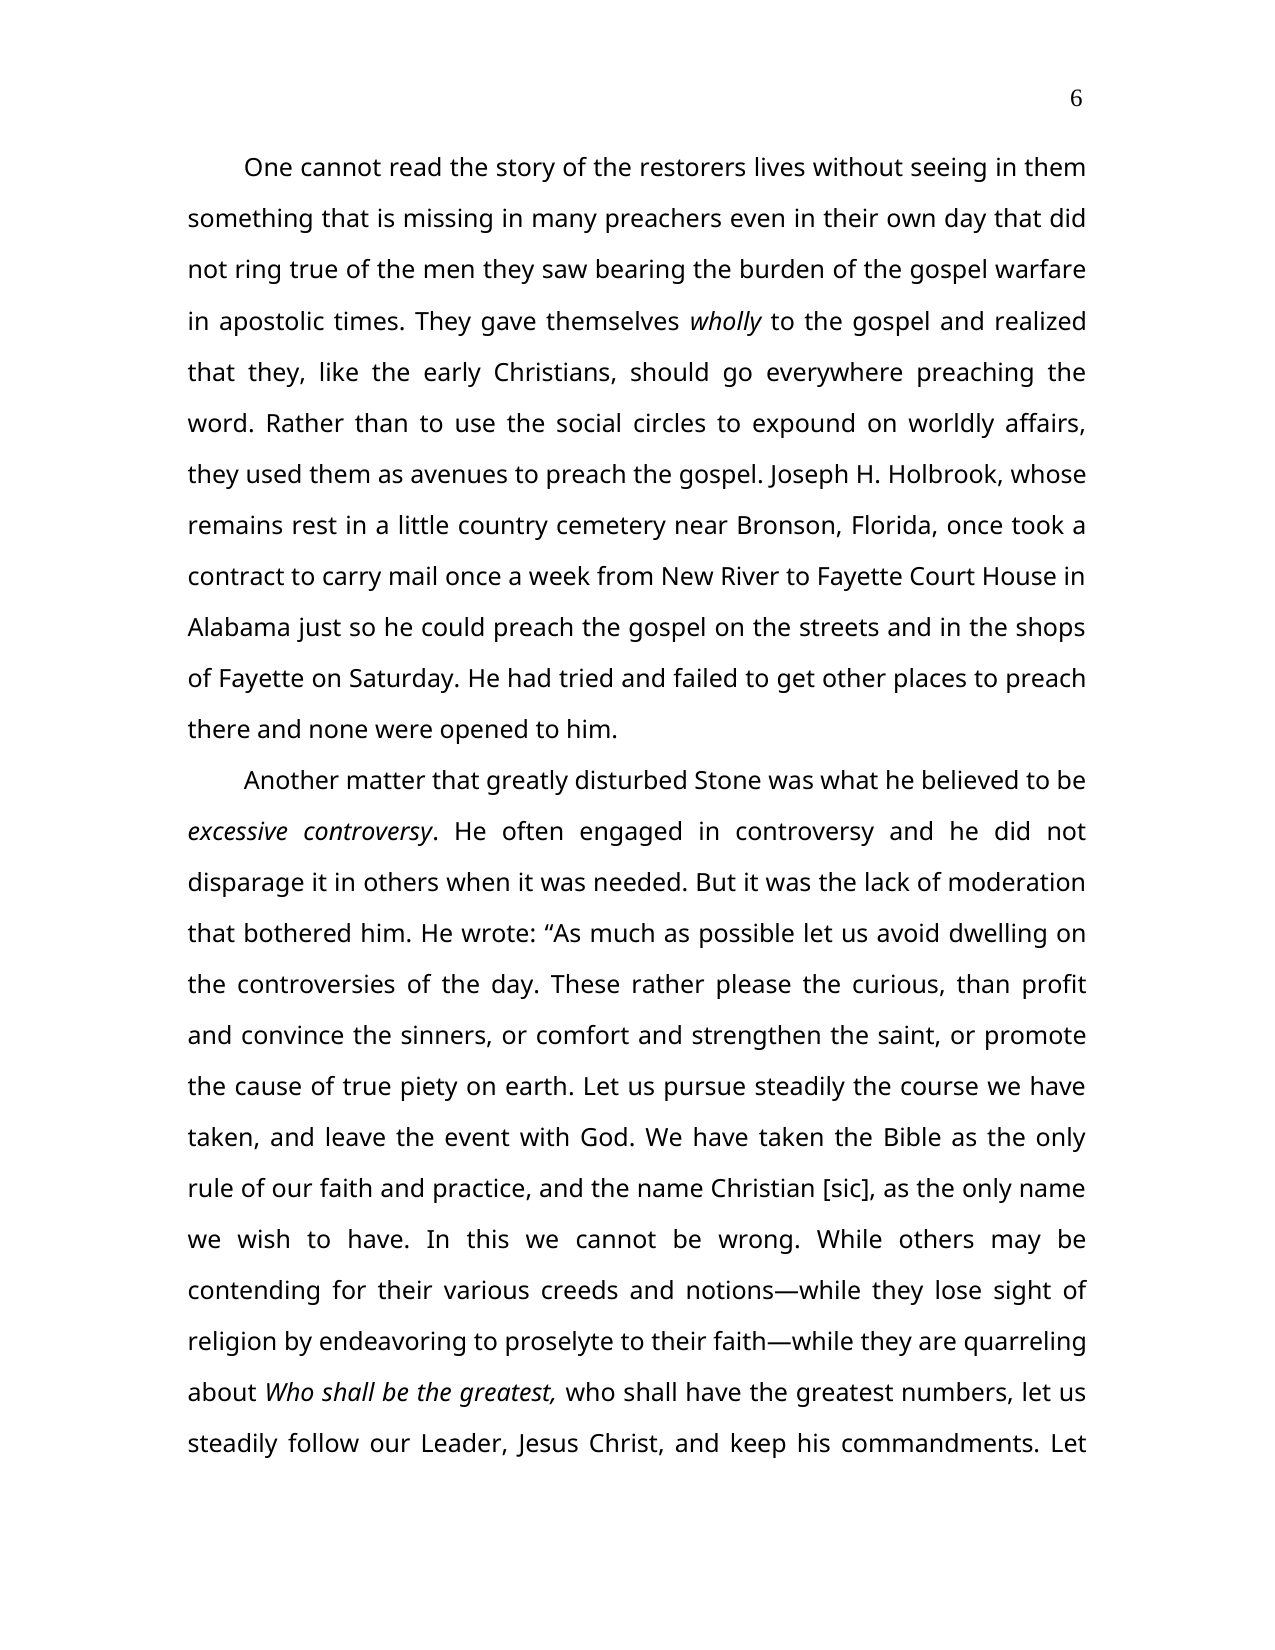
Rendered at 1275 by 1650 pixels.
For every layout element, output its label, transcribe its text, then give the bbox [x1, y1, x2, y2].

text One cannot read the story of the restorers lives without seeing in them something that is missing in many preachers even in their own day that did not ring true of the men they saw bearing the burden of the gospel warfare in apostolic times. They gave themselves wholly to the gospel and realized that they, like the early Christians, should go everywhere preaching the word. Rather than to use the social circles to expound on worldly affairs, they used them as avenues to preach the gospel. Joseph H. Holbrook, whose remains rest in a little country cemetery near Bronson, Florida, once took a contract to carry mail once a week from New River to Fayette Court House in Alabama just so he could preach the gospel on the streets and in the shops of Fayette on Saturday. He had tried and failed to get other places to preach there and none were opened to him. [187, 150, 1087, 746]
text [187, 762, 1087, 1460]
